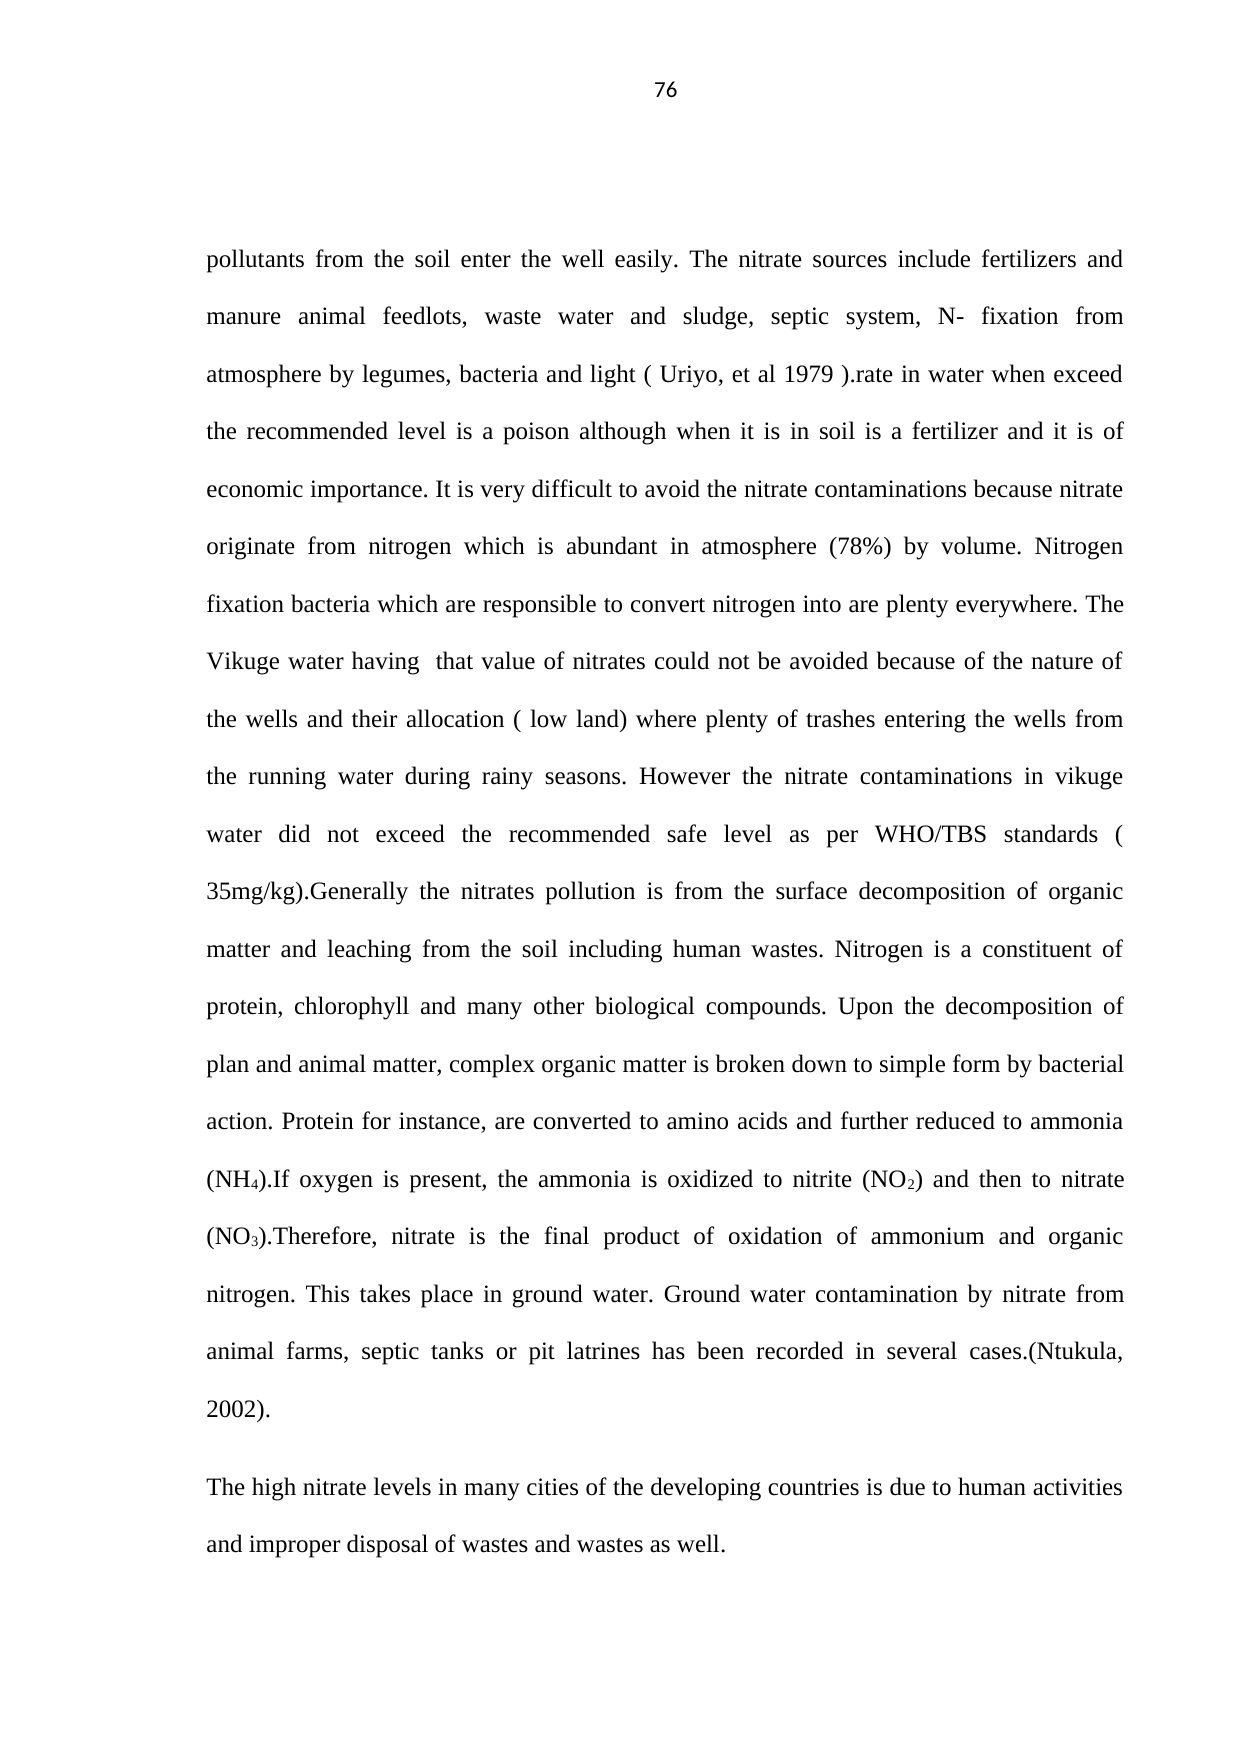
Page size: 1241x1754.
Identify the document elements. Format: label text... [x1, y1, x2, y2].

text The high nitrate levels in many cities of the developing countries is due to human activities and improper disposal of wastes and wastes as well. [206, 1472, 1125, 1558]
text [206, 244, 1125, 1422]
